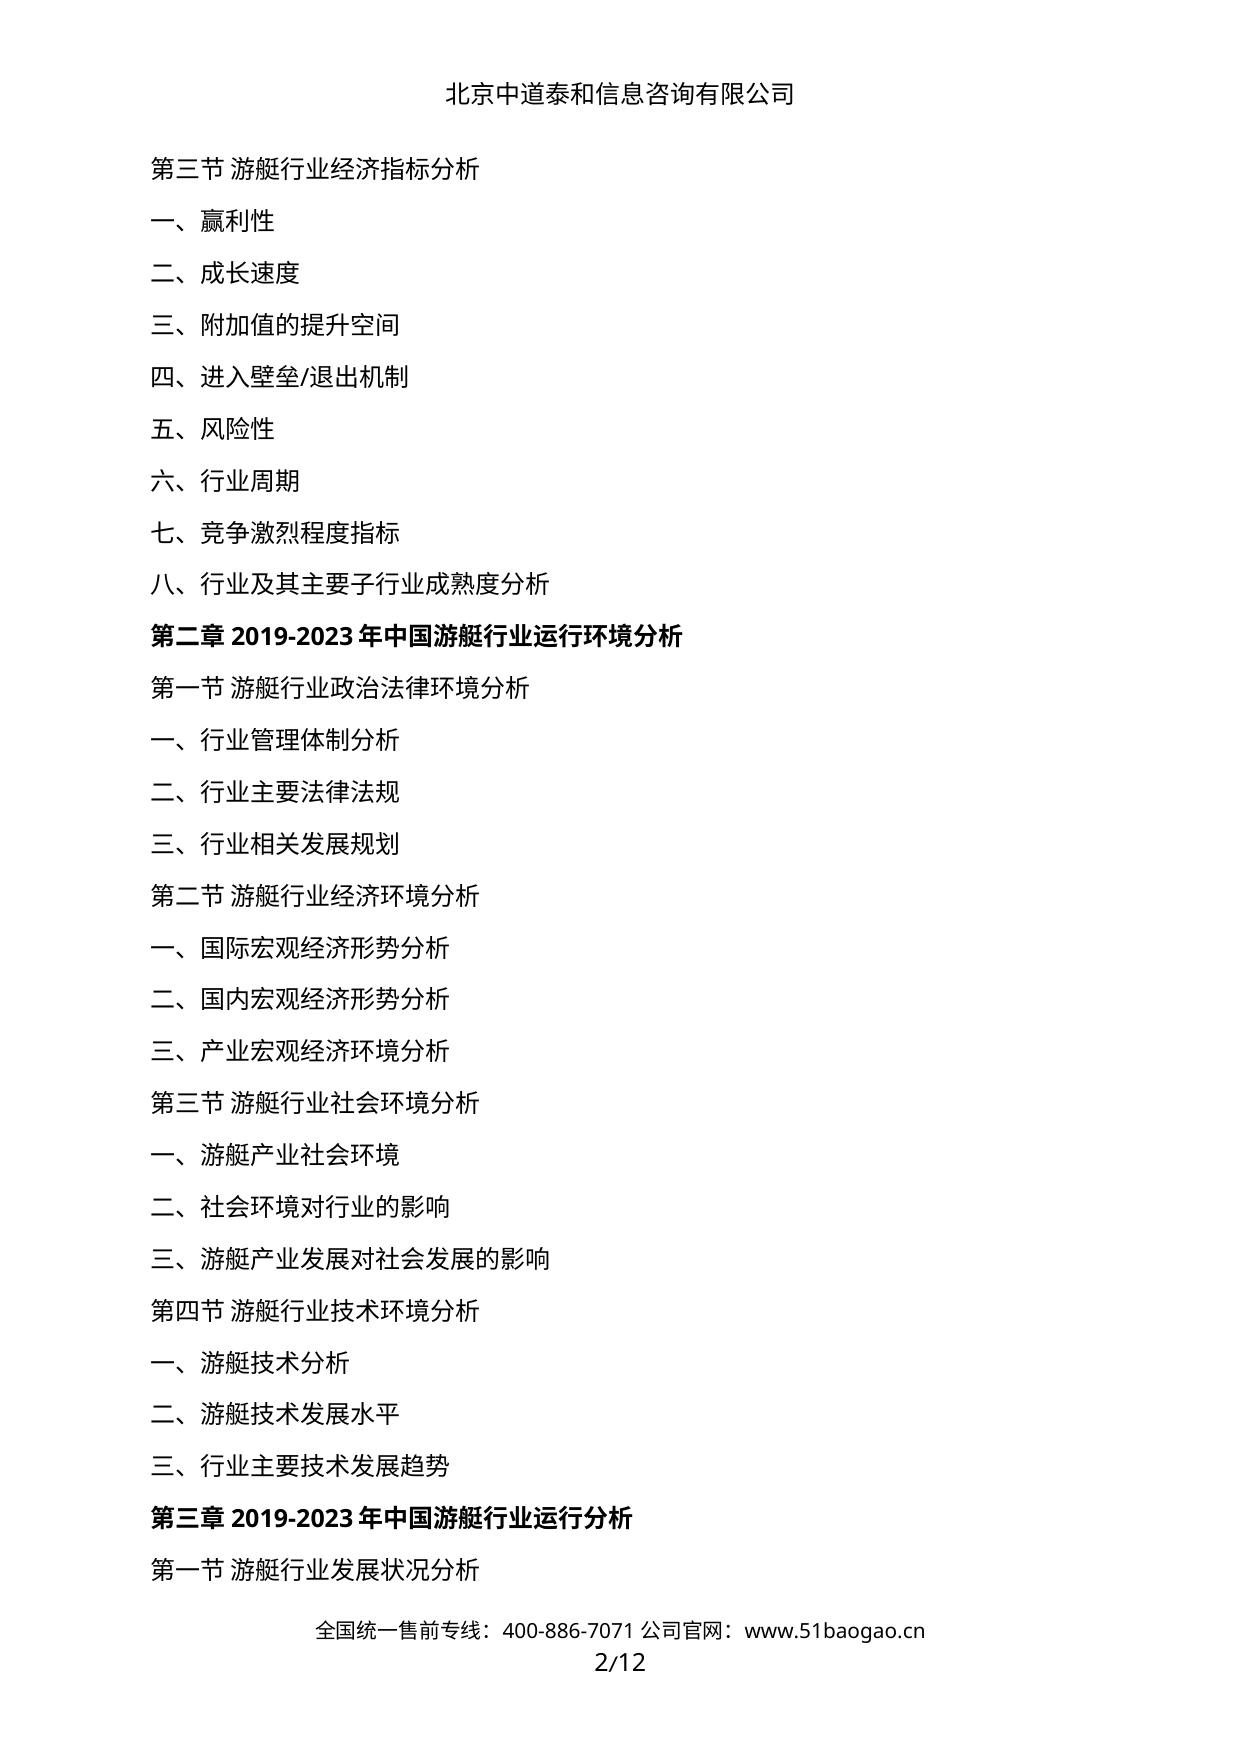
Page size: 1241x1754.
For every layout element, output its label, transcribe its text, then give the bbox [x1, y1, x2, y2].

text 二、国内宏观经济形势分析 [150, 980, 1090, 1016]
text 五、风险性 [150, 409, 1090, 446]
text 一、游艇技术分析 [150, 1343, 1090, 1379]
text 三、游艇产业发展对社会发展的影响 [150, 1239, 1090, 1276]
text 三、附加值的提升空间 [150, 306, 1090, 342]
text 三、行业相关发展规划 [150, 824, 1090, 861]
text 三、行业主要技术发展趋势 [150, 1447, 1090, 1483]
text 六、行业周期 [150, 461, 1090, 497]
text 第二章 2019-2023年中国游艇行业运行环境分析 [150, 617, 1090, 653]
text 第二节 游艇行业经济环境分析 [150, 876, 1090, 912]
text 三、产业宏观经济环境分析 [150, 1032, 1090, 1068]
text 一、赢利性 [150, 202, 1090, 238]
text 四、进入壁垒/退出机制 [150, 357, 1090, 394]
text 八、行业及其主要子行业成熟度分析 [150, 565, 1090, 601]
text 二、社会环境对行业的影响 [150, 1187, 1090, 1224]
text 二、成长速度 [150, 254, 1090, 290]
text 七、竞争激烈程度指标 [150, 513, 1090, 549]
text 第一节 游艇行业发展状况分析 [150, 1551, 1090, 1587]
text 一、行业管理体制分析 [150, 721, 1090, 757]
text 第三节 游艇行业社会环境分析 [150, 1084, 1090, 1120]
text 一、游艇产业社会环境 [150, 1136, 1090, 1172]
text 第一节 游艇行业政治法律环境分析 [150, 669, 1090, 705]
text 第三章 2019-2023年中国游艇行业运行分析 [150, 1499, 1090, 1535]
text 二、行业主要法律法规 [150, 772, 1090, 809]
text 第三节 游艇行业经济指标分析 [150, 150, 1090, 186]
text 二、游艇技术发展水平 [150, 1395, 1090, 1431]
text 一、国际宏观经济形势分析 [150, 928, 1090, 964]
text 第四节 游艇行业技术环境分析 [150, 1291, 1090, 1327]
